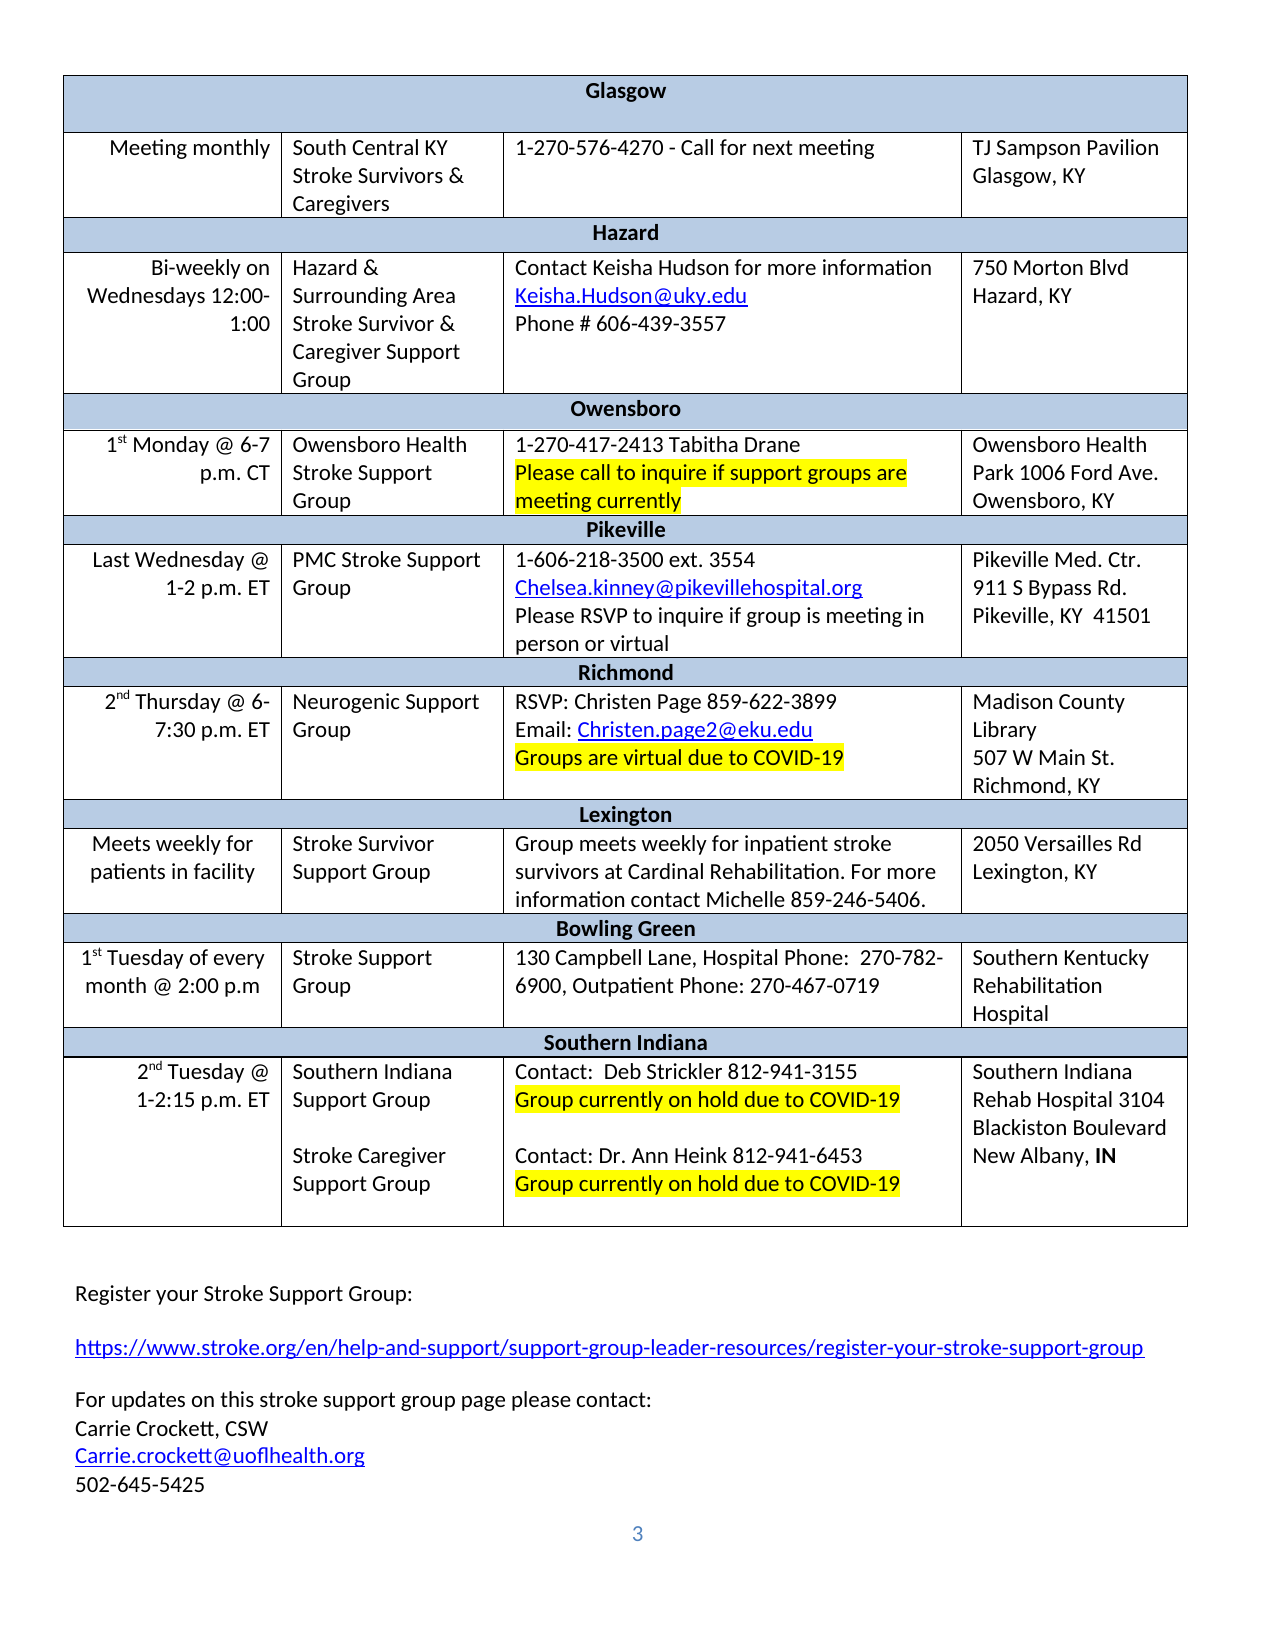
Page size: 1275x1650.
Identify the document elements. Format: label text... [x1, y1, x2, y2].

table_cell South Central KY Stroke Survivors & Caregivers [282, 133, 503, 217]
table_cell Owensboro [64, 394, 1187, 429]
table_cell TJ Sampson Pavilion Glasgow, KY [962, 133, 1187, 217]
text Register your Stroke Support Group: [75, 1279, 1200, 1308]
table_cell Stroke Support Group [282, 943, 503, 1027]
table_cell Owensboro Health Park 1006 Ford Ave. Owensboro, KY [962, 431, 1187, 514]
table_cell 1-270-417-2413 Tabitha Drane Please call to inquire if support groups are meeting currently [504, 431, 961, 514]
table_cell Bowling Green [64, 914, 1187, 942]
table_cell 2nd Thursday @ 6-7:30 p.m. ET [64, 687, 281, 799]
text https://www.stroke.org/en/help-and-support/support-group-leader-resources/register-your-stroke-support-group [75, 1333, 1200, 1361]
table_cell Owensboro Health Stroke Support Group [282, 431, 503, 514]
table_cell Meeting monthly [64, 133, 281, 217]
table_cell Lexington [64, 800, 1187, 828]
table_cell Last Wednesday @ 1-2 p.m. ET [64, 545, 281, 657]
table_cell Southern Kentucky Rehabilitation Hospital [962, 943, 1187, 1027]
table_cell Meets weekly for patients in facility [64, 829, 281, 913]
table_cell Bi-weekly on Wednesdays 12:00-1:00 [64, 253, 281, 393]
table_cell Contact Keisha Hudson for more information Keisha.Hudson@uky.edu Phone # 606-439-3557 [504, 253, 961, 393]
table_cell Group meets weekly for inpatient stroke survivors at Cardinal Rehabilitation. For more information contact Michelle 859-246-5406. [504, 829, 961, 913]
text Carrie.crockett@uoflhealth.org [75, 1442, 1200, 1470]
table_cell RSVP: Christen Page 859-622-3899 Email: Christen.page2@eku.edu Groups are virtual due to COVID-19 [504, 687, 961, 799]
table_cell Pikeville Med. Ctr. 911 S Bypass Rd. Pikeville, KY 41501 [962, 545, 1187, 657]
text 502-645-5425 [75, 1470, 1200, 1498]
table_cell Hazard [64, 218, 1187, 252]
table_cell 1st Monday @ 6-7 p.m. CT [64, 431, 281, 514]
table_cell Stroke Survivor Support Group [282, 829, 503, 913]
table_cell Contact: Deb Strickler 812-941-3155 Group currently on hold due to COVID-19 Contact: Dr. Ann Heink 812-941-6453 Group currently on hold due to COVID-19 [504, 1058, 961, 1226]
table_cell 2050 Versailles Rd Lexington, KY [962, 829, 1187, 913]
table_cell PMC Stroke Support Group [282, 545, 503, 657]
table_cell 130 Campbell Lane, Hospital Phone: 270-782-6900, Outpatient Phone: 270-467-0719 [504, 943, 961, 1027]
table_cell Neurogenic Support Group [282, 687, 503, 799]
text For updates on this stroke support group page please contact: [75, 1386, 1200, 1414]
table_cell Hazard & Surrounding Area Stroke Survivor & Caregiver Support Group [282, 253, 503, 393]
table_cell 1-270-576-4270 - Call for next meeting [504, 133, 961, 217]
table_header Glasgow [64, 76, 1187, 132]
text Carrie Crockett, CSW [75, 1414, 1200, 1442]
table_cell 1-606-218-3500 ext. 3554 Chelsea.kinney@pikevillehospital.org Please RSVP to inquire if group is meeting in person or virtual [504, 545, 961, 657]
table_cell Richmond [64, 658, 1187, 686]
table_cell Pikeville [64, 516, 1187, 544]
table_cell 2nd Tuesday @ 1-2:15 p.m. ET [64, 1058, 281, 1226]
table_cell 750 Morton Blvd Hazard, KY [962, 253, 1187, 393]
table_cell Madison County Library 507 W Main St. Richmond, KY [962, 687, 1187, 799]
table_cell Southern Indiana [64, 1028, 1187, 1056]
table_cell Southern Indiana Support Group Stroke Caregiver Support Group [282, 1058, 503, 1226]
table_cell 1st Tuesday of every month @ 2:00 p.m [64, 943, 281, 1027]
table_cell Southern Indiana Rehab Hospital 3104 Blackiston Boulevard New Albany, IN [962, 1058, 1187, 1226]
